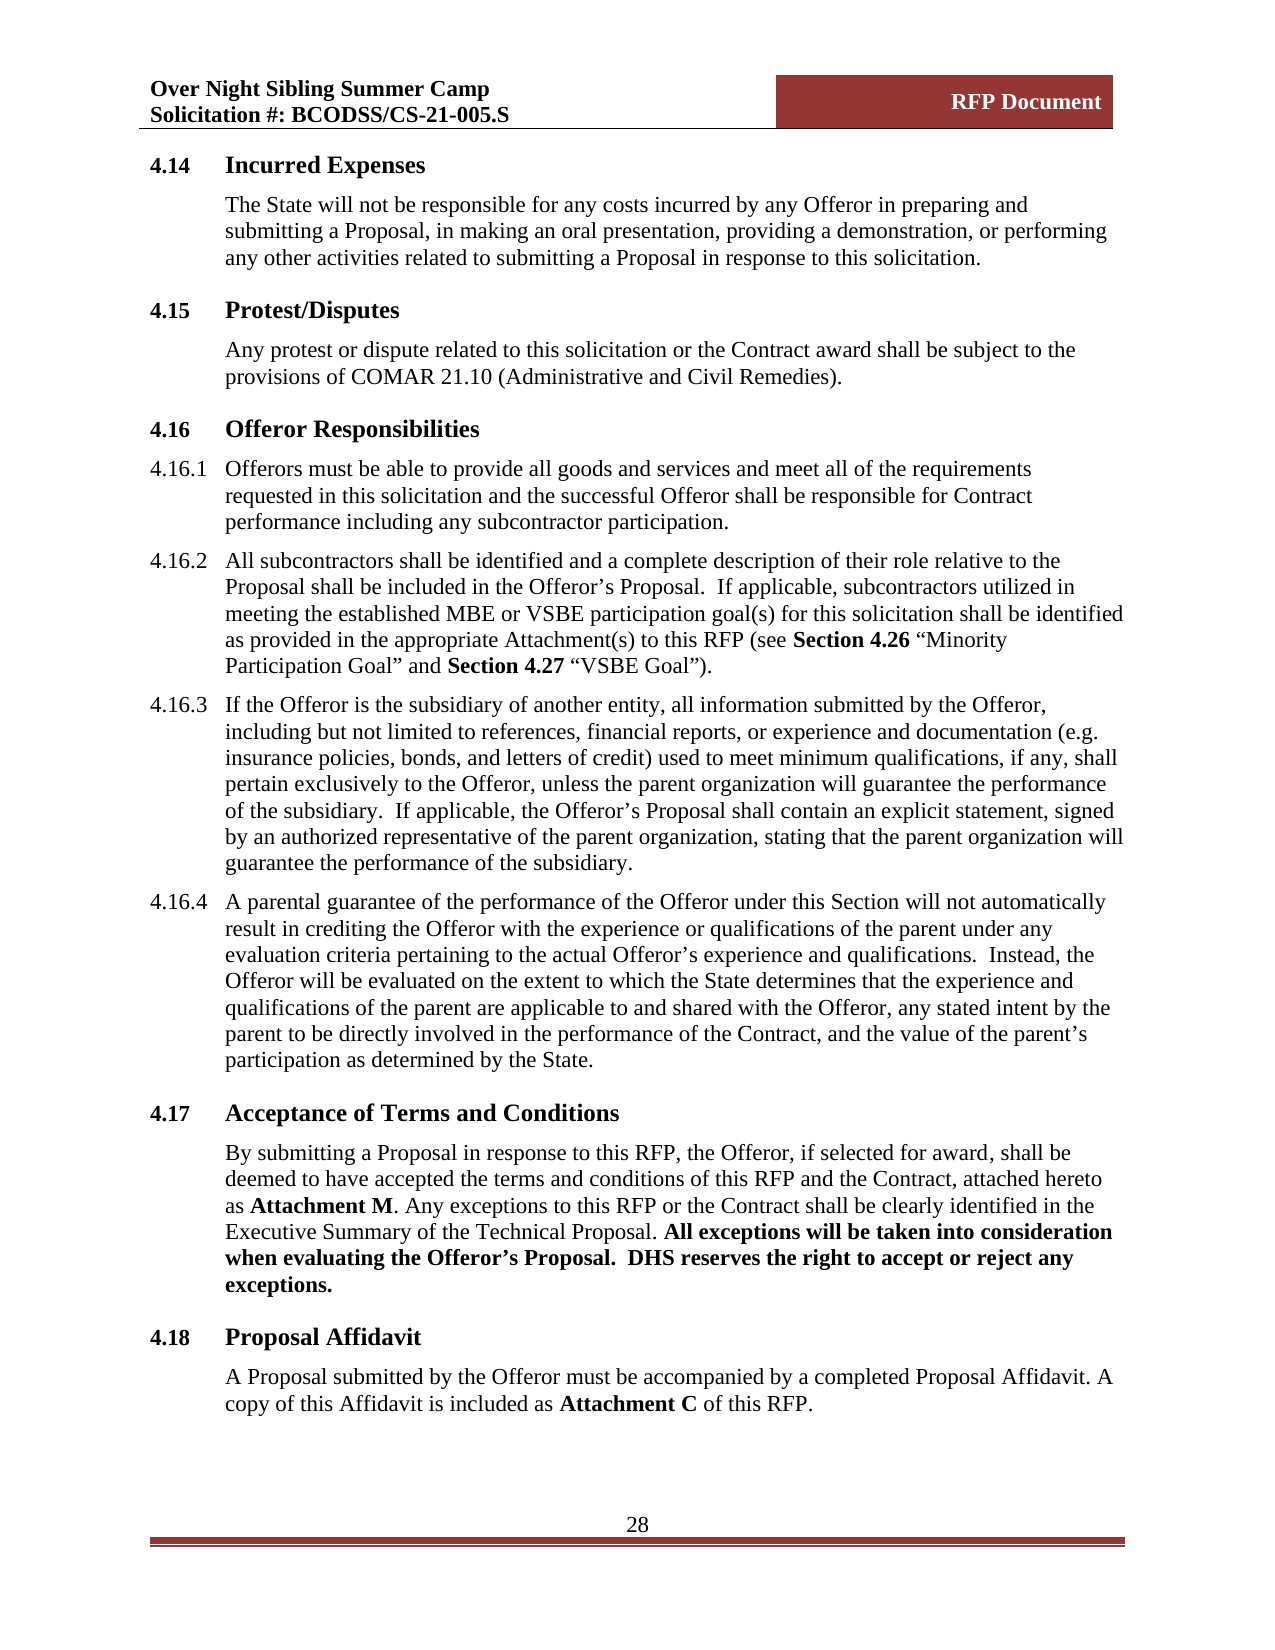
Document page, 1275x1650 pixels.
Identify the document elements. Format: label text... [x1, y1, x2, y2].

text The State will not be responsible for any costs incurred by any Offeror in preparing and submitting a Proposal, in making an oral presentation, providing a demonstration, or performing any other activities related to submitting a Proposal in response to this solicitation. [225, 191, 1125, 270]
text All subcontractors shall be identified and a complete description of their role relative to the Proposal shall be included in the Offeror’s Proposal. If applicable, subcontractors utilized in meeting the established MBE or VSBE participation goal(s) for this solicitation shall be identified as provided in the appropriate Attachment(s) to this RFP (see Section 4.26 “Minority Participation Goal” and Section 4.27 “VSBE Goal”). [150, 547, 1125, 679]
text By submitting a Proposal in response to this RFP, the Offeror, if selected for award, shall be deemed to have accepted the terms and conditions of this RFP and the Contract, attached hereto as Attachment M. Any exceptions to this RFP or the Contract shall be clearly identified in the Executive Summary of the Technical Proposal. All exceptions will be taken into consideration when evaluating the Offeror’s Proposal. DHS reserves the right to accept or reject any exceptions. [225, 1139, 1125, 1297]
subtitle Proposal Affidavit [150, 1322, 1125, 1351]
text Any protest or dispute related to this solicitation or the Contract award shall be subject to the provisions of COMAR 21.10 (Administrative and Civil Remedies). [225, 337, 1125, 389]
text A Proposal submitted by the Offeror must be accompanied by a completed Proposal Affidavit. A copy of this Affidavit is included as Attachment C of this RFP. [225, 1363, 1125, 1416]
subtitle Protest/Disputes [150, 295, 1125, 324]
text Offerors must be able to provide all goods and services and meet all of the requirements requested in this solicitation and the successful Offeror shall be responsible for Contract performance including any subcontractor participation. [150, 456, 1125, 534]
subtitle Offeror Responsibilities [150, 414, 1125, 443]
text A parental guarantee of the performance of the Offeror under this Section will not automatically result in crediting the Offeror with the experience or qualifications of the parent under any evaluation criteria pertaining to the actual Offeror’s experience and qualifications. Instead, the Offeror will be evaluated on the extent to which the State determines that the experience and qualifications of the parent are applicable to and shared with the Offeror, any stated intent by the parent to be directly involved in the performance of the Contract, and the value of the parent’s participation as determined by the State. [150, 888, 1125, 1073]
subtitle Acceptance of Terms and Conditions [150, 1098, 1125, 1127]
text If the Offeror is the subsidiary of another entity, all information submitted by the Offeror, including but not limited to references, financial reports, or experience and documentation (e.g. insurance policies, bonds, and letters of credit) used to meet minimum qualifications, if any, shall pertain exclusively to the Offeror, unless the parent organization will guarantee the performance of the subsidiary. If applicable, the Offeror’s Proposal shall contain an explicit statement, signed by an authorized representative of the parent organization, stating that the parent organization will guarantee the performance of the subsidiary. [150, 691, 1125, 876]
subtitle Incurred Expenses [150, 150, 1125, 179]
